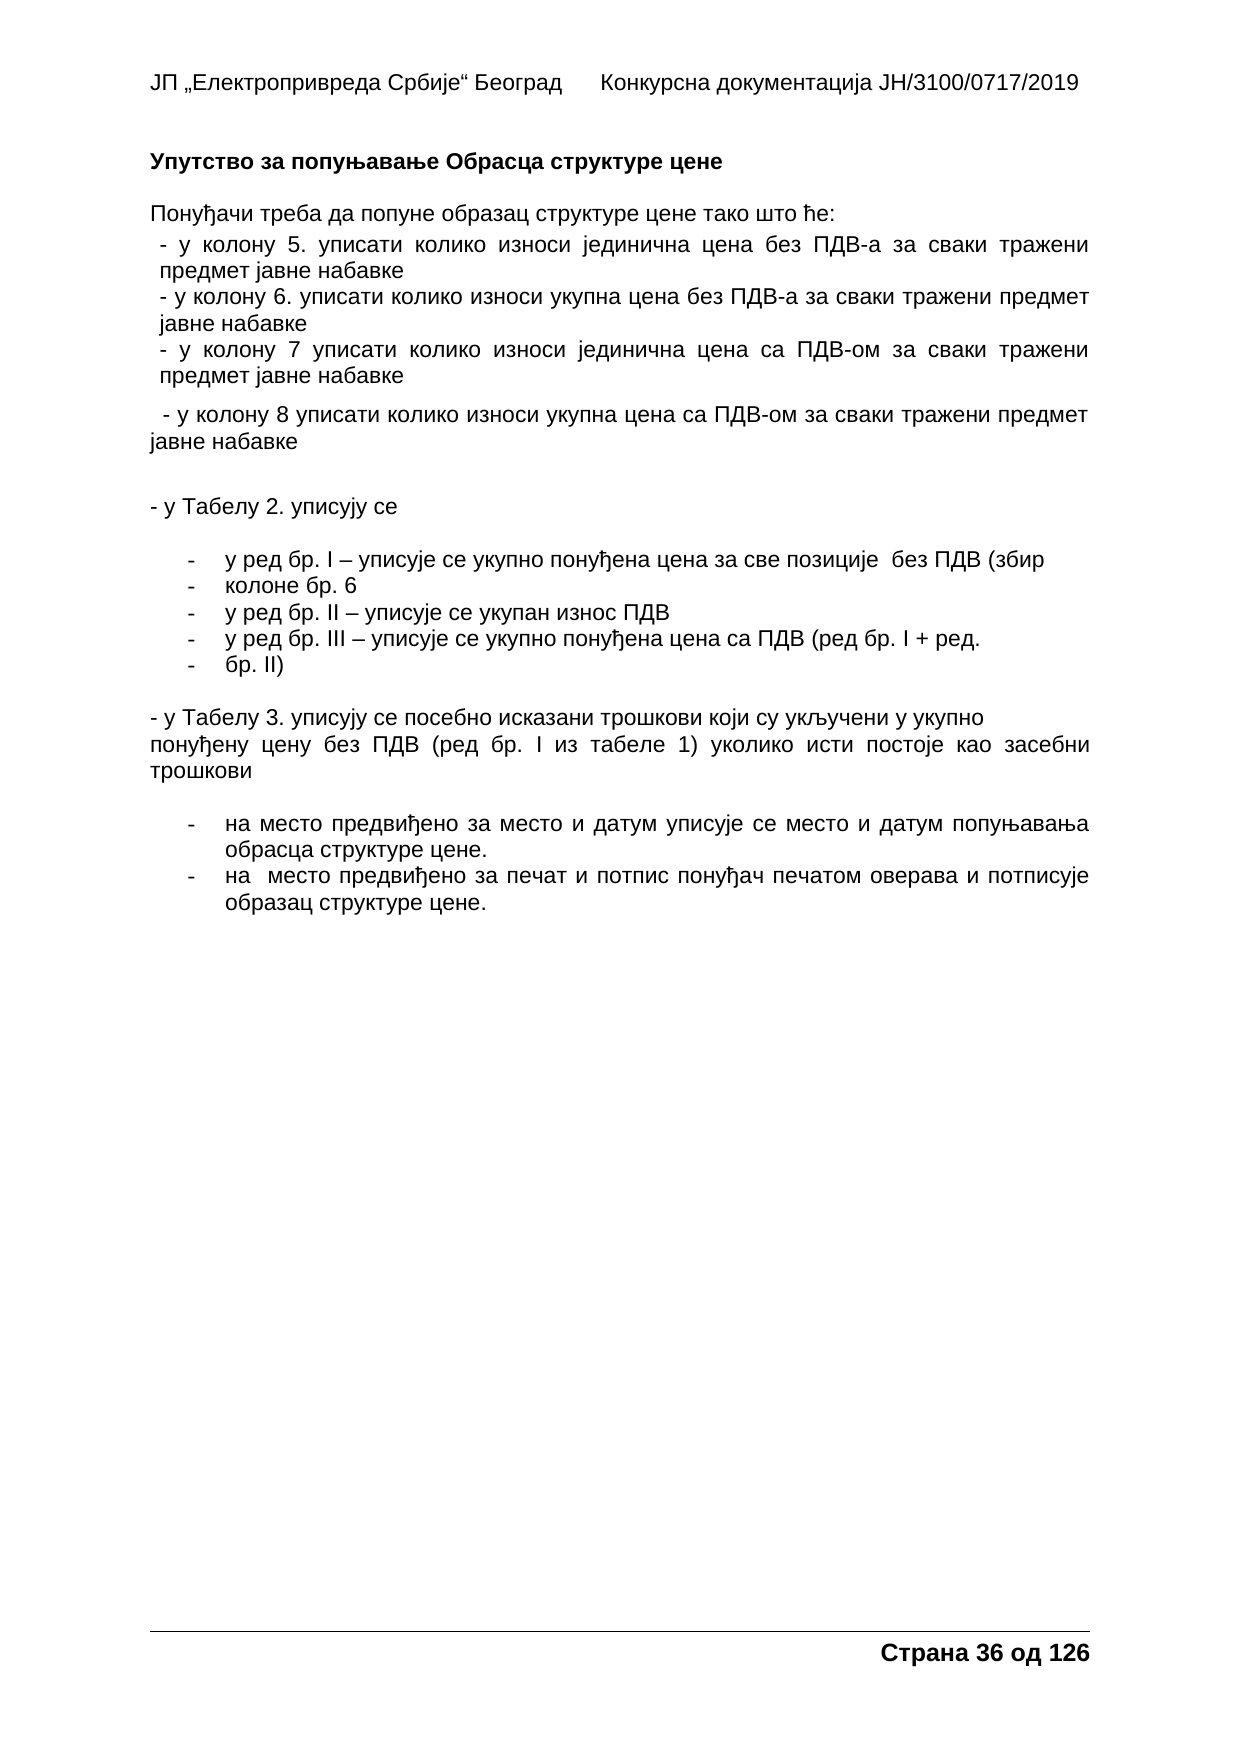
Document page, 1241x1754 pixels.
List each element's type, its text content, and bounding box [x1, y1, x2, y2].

list у ред бр. I – уписује се укупно понуђена цена за све позиције без ПДВ (збир [187, 546, 1090, 572]
list колоне бр. 6 [187, 572, 1090, 598]
list бр. II) [187, 651, 1090, 678]
text понуђену цену без ПДВ (ред бр. I из табеле 1) уколико исти постоје као засебни трошкови [150, 731, 1090, 783]
text - у Табелу 2. уписују се [150, 493, 1090, 519]
list у ред бр. II – уписује се укупан износ ПДВ [187, 598, 1090, 625]
text - у колону 8 уписати колико износи укупна цена са ПДВ-ом за сваки тражени предмет јавне набавке [150, 401, 1090, 454]
text Упутство за попуњавање Обрасца структуре цене [150, 148, 1090, 174]
list на место предвиђено за место и датум уписује се место и датум попуњавања обрасца структуре цене. [187, 809, 1090, 862]
text - у колону 7 уписати колико износи јединична цена са ПДВ-ом за сваки тражени предмет јавне набавке [159, 336, 1090, 389]
list у ред бр. III – уписује се укупно понуђена цена са ПДВ (ред бр. I + ред. [187, 625, 1090, 651]
text - у колону 6. уписати колико износи укупна цена без ПДВ-а за сваки тражени предмет јавне набавке [159, 283, 1090, 336]
list на место предвиђено за печат и потпис понуђач печатом оверава и потписује образац структуре цене. [187, 862, 1090, 915]
text - у колону 5. уписати колико износи јединична цена без ПДВ-а за сваки тражени предмет јавне набавке [159, 231, 1090, 283]
text - у Табелу 3. уписују се посебно исказани трошкови који су укључени у укупно [150, 704, 1090, 731]
text Понуђачи треба да попуне образац структуре цене тако што ће: [150, 200, 1090, 227]
